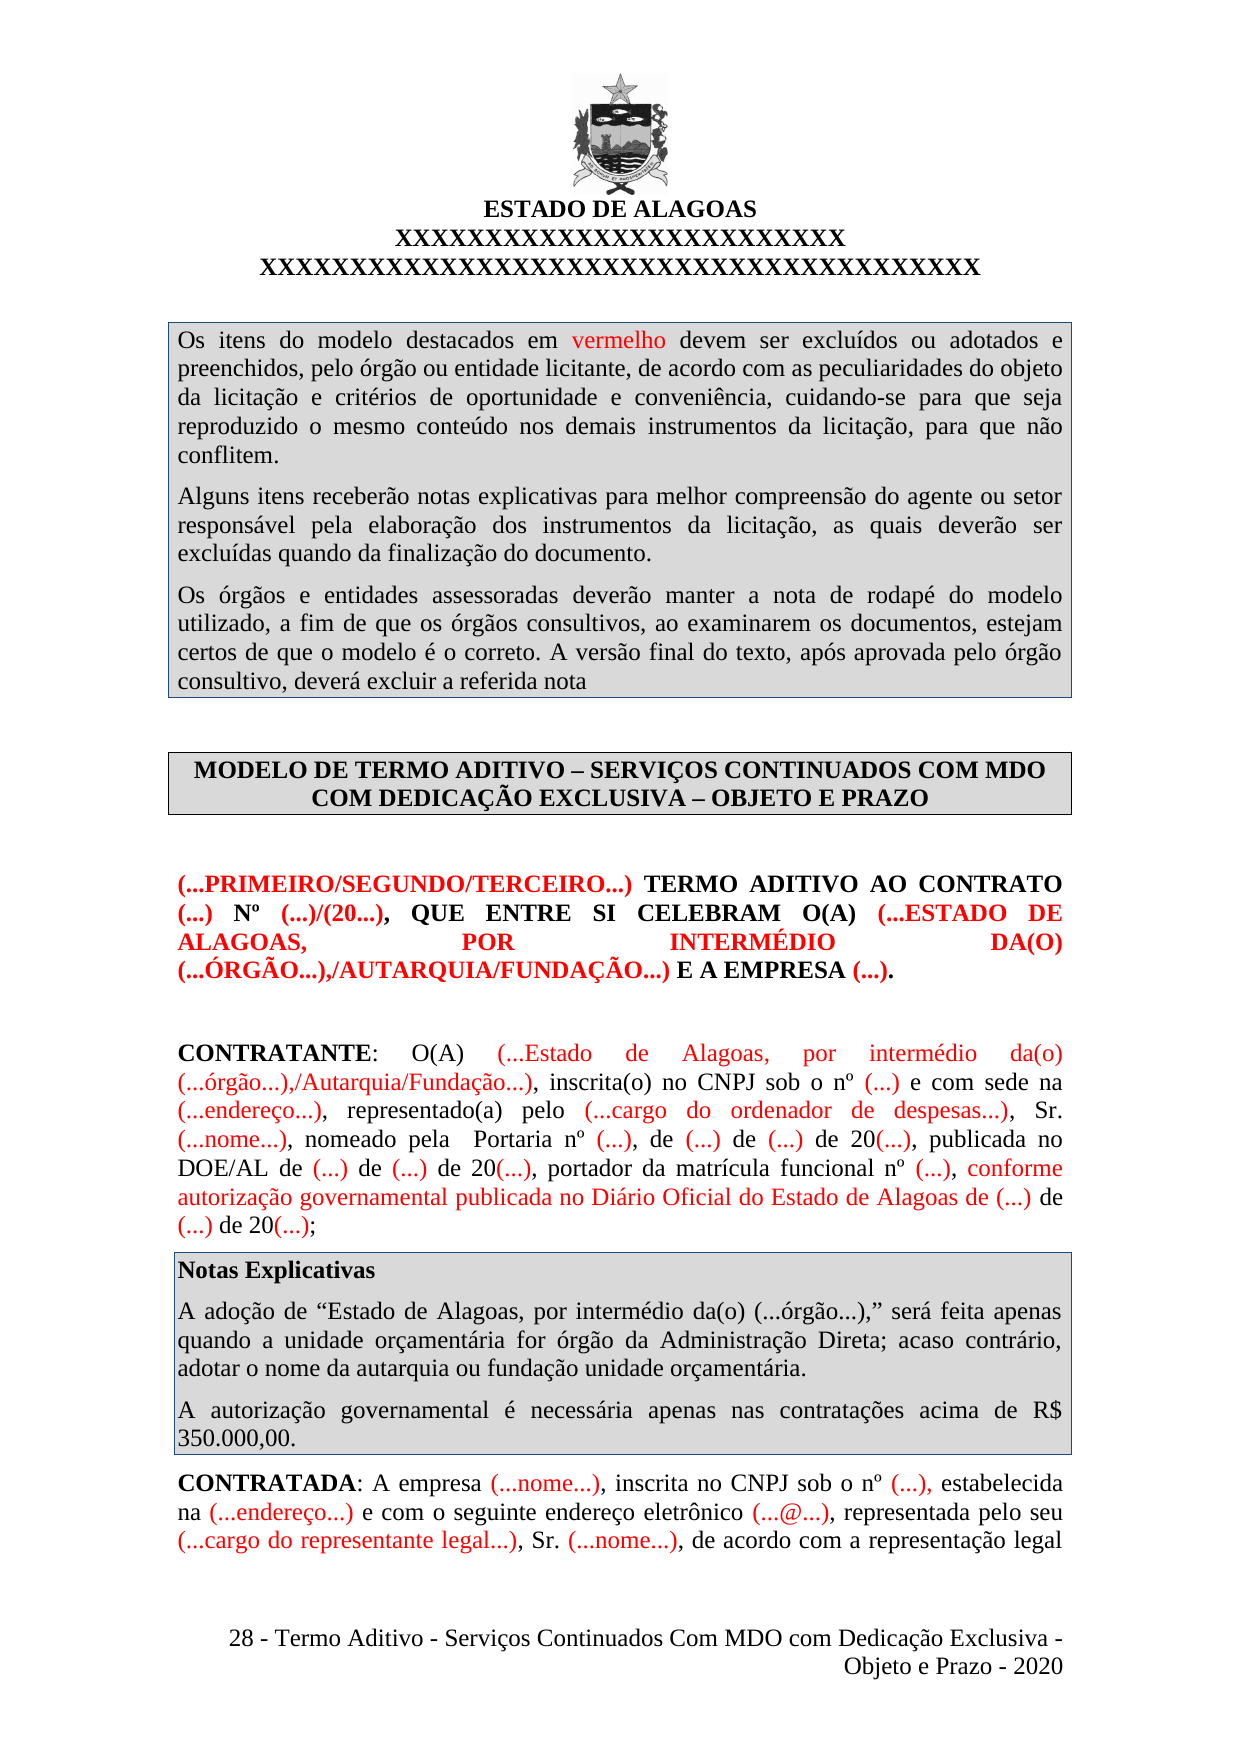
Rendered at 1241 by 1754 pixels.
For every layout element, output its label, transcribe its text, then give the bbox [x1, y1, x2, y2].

text Alguns itens receberão notas explicativas para melhor compreensão do agente ou setor responsável pela elaboração dos instrumentos da licitação, as quais deverão ser excluídas quando da finalização do documento. [169, 478, 1071, 567]
text MODELO DE TERMO ADITIVO – SERVIÇOS CONTINUADOS COM MDO COM DEDICAÇÃO EXCLUSIVA – OBJETO E PRAZO [169, 753, 1071, 814]
text Os órgãos e entidades assessoradas deverão manter a nota de rodapé do modelo utilizado, a fim de que os órgãos consultivos, ao examinarem os documentos, estejam certos de que o modelo é o correto. A versão final do texto, após aprovada pelo órgão consultivo, deverá excluir a referida nota [169, 577, 1071, 697]
text Os itens do modelo destacados em vermelho devem ser excluídos ou adotados e preenchidos, pelo órgão ou entidade licitante, de acordo com as peculiaridades do objeto da licitação e critérios de oportunidade e conveniência, cuidando-se para que seja reproduzido o mesmo conteúdo nos demais instrumentos da licitação, para que não conflitem. [169, 323, 1071, 468]
text Notas Explicativas [175, 1253, 1071, 1283]
text CONTRATANTE: O(A) (...Estado de Alagoas, por intermédio da(o) (...órgão...),/Autarquia/Fundação...), inscrita(o) no CNPJ sob o nº (...) e com sede na (...endereço...), representado(a) pelo (...cargo do ordenador de despesas...), Sr. (...nome...), nomeado pela Portaria nº (...), de (...) de (...) de 20(...), publicada no DOE/AL de (...) de (...) de 20(...), portador da matrícula funcional nº (...), conforme autorização governamental publicada no Diário Oficial do Estado de Alagoas de (...) de (...) de 20(...); [177, 1038, 1063, 1239]
picture [572, 73, 668, 195]
text A autorização governamental é necessária apenas nas contratações acima de R$ 350.000,00. [175, 1392, 1071, 1454]
text A adoção de “Estado de Alagoas, por intermédio da(o) (...órgão...),” será feita apenas quando a unidade orçamentária for órgão da Administração Direta; acaso contrário, adotar o nome da autarquia ou fundação unidade orçamentária. [175, 1293, 1071, 1382]
text (...PRIMEIRO/SEGUNDO/TERCEIRO...) TERMO ADITIVO AO CONTRATO (...) Nº (...)/(20...), QUE ENTRE SI CELEBRAM O(A) (...ESTADO DE ALAGOAS, POR INTERMÉDIO DA(O) (...ÓRGÃO...),/AUTARQUIA/FUNDAÇÃO...) E A EMPRESA (...). [177, 869, 1063, 984]
